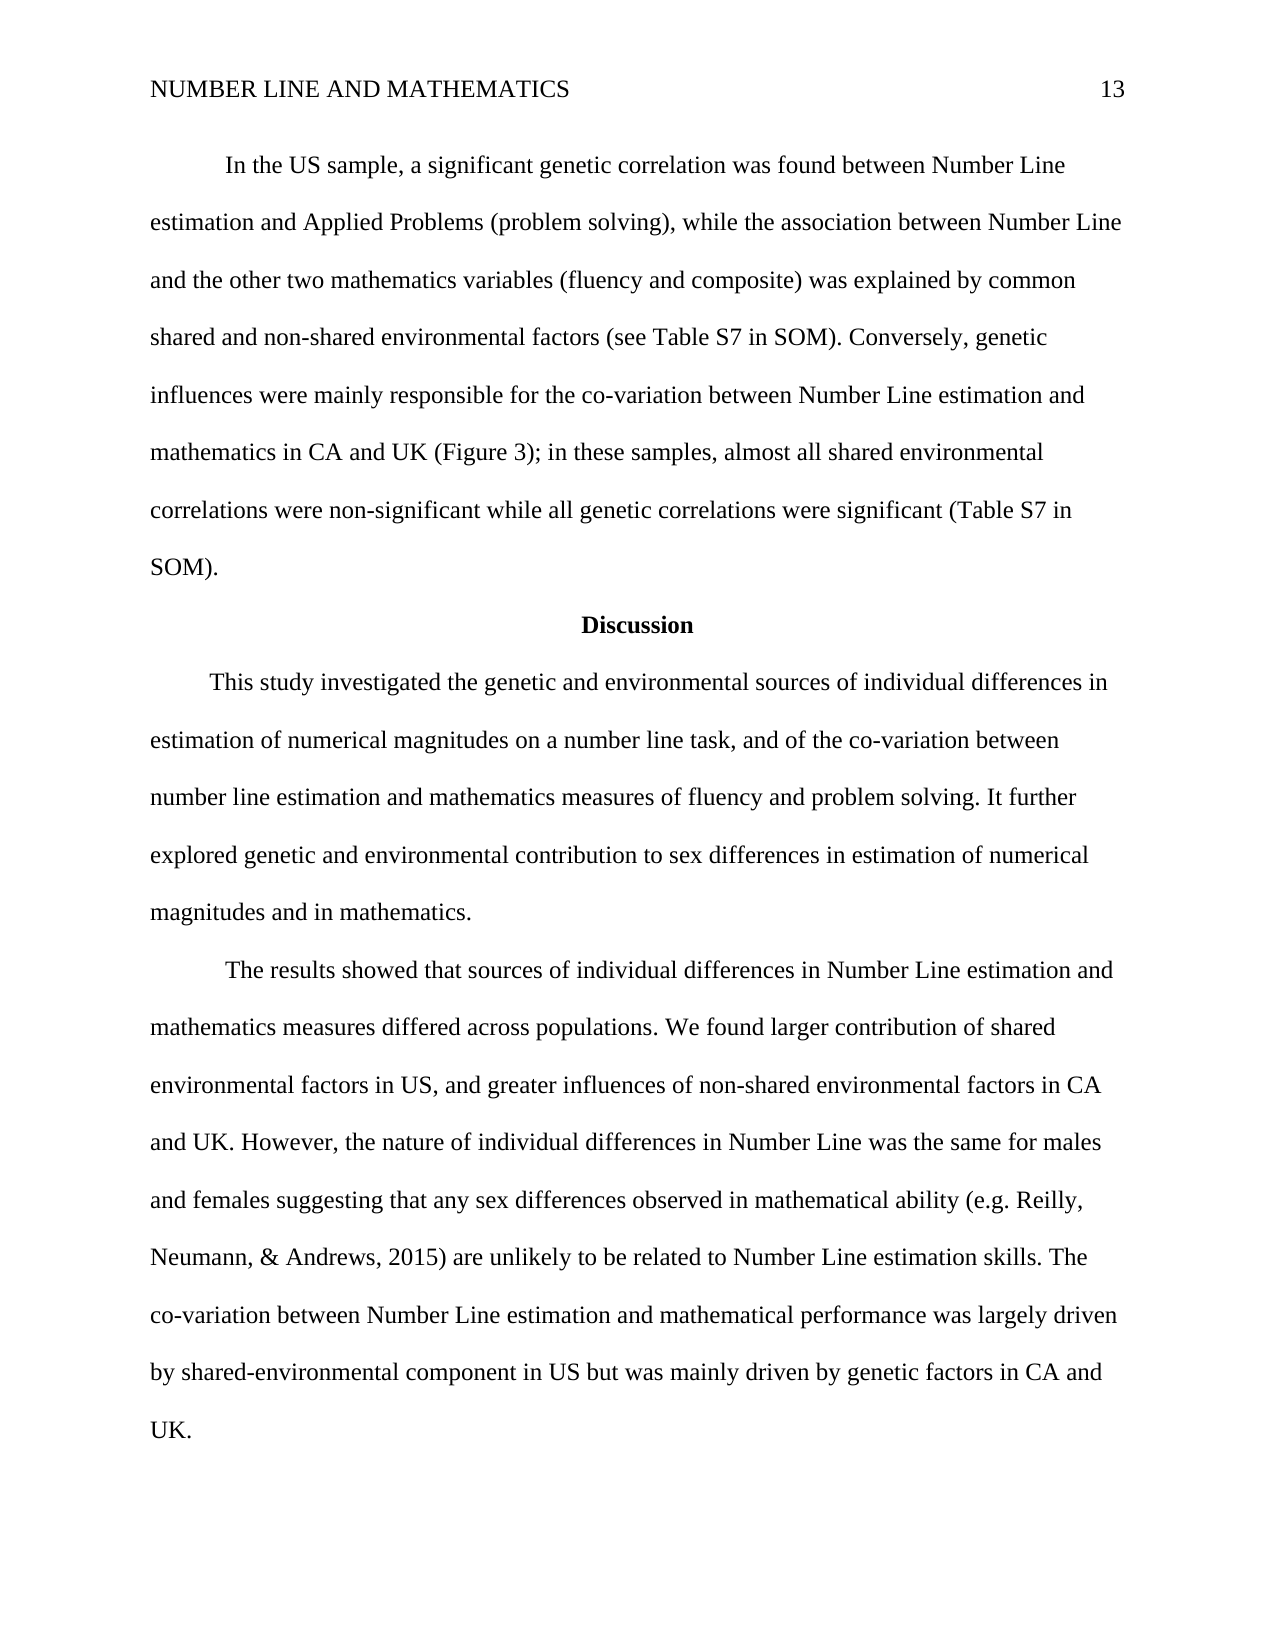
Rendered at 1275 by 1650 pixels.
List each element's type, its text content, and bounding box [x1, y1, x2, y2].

text This study investigated the genetic and environmental sources of individual differences in estimation of numerical magnitudes on a number line task, and of the co-variation between number line estimation and mathematics measures of fluency and problem solving. It further explored genetic and environmental contribution to sex differences in estimation of numerical magnitudes and in mathematics. [150, 667, 1125, 926]
text Discussion [150, 610, 1125, 639]
text In the US sample, a significant genetic correlation was found between Number Line estimation and Applied Problems (problem solving), while the association between Number Line and the other two mathematics variables (fluency and composite) was explained by common shared and non-shared environmental factors (see Table S7 in SOM). Conversely, genetic influences were mainly responsible for the co-variation between Number Line estimation and mathematics in CA and UK (Figure 3); in these samples, almost all shared environmental correlations were non-significant while all genetic correlations were significant (Table S7 in SOM). [150, 150, 1125, 581]
text The results showed that sources of individual differences in Number Line estimation and mathematics measures differed across populations. We found larger contribution of shared environmental factors in US, and greater influences of non-shared environmental factors in CA and UK. However, the nature of individual differences in Number Line was the same for males and females suggesting that any sex differences observed in mathematical ability (e.g. Reilly, Neumann, & Andrews, 2015) are unlikely to be related to Number Line estimation skills. The co-variation between Number Line estimation and mathematical performance was largely driven by shared-environmental component in US but was mainly driven by genetic factors in CA and UK. [150, 955, 1125, 1444]
